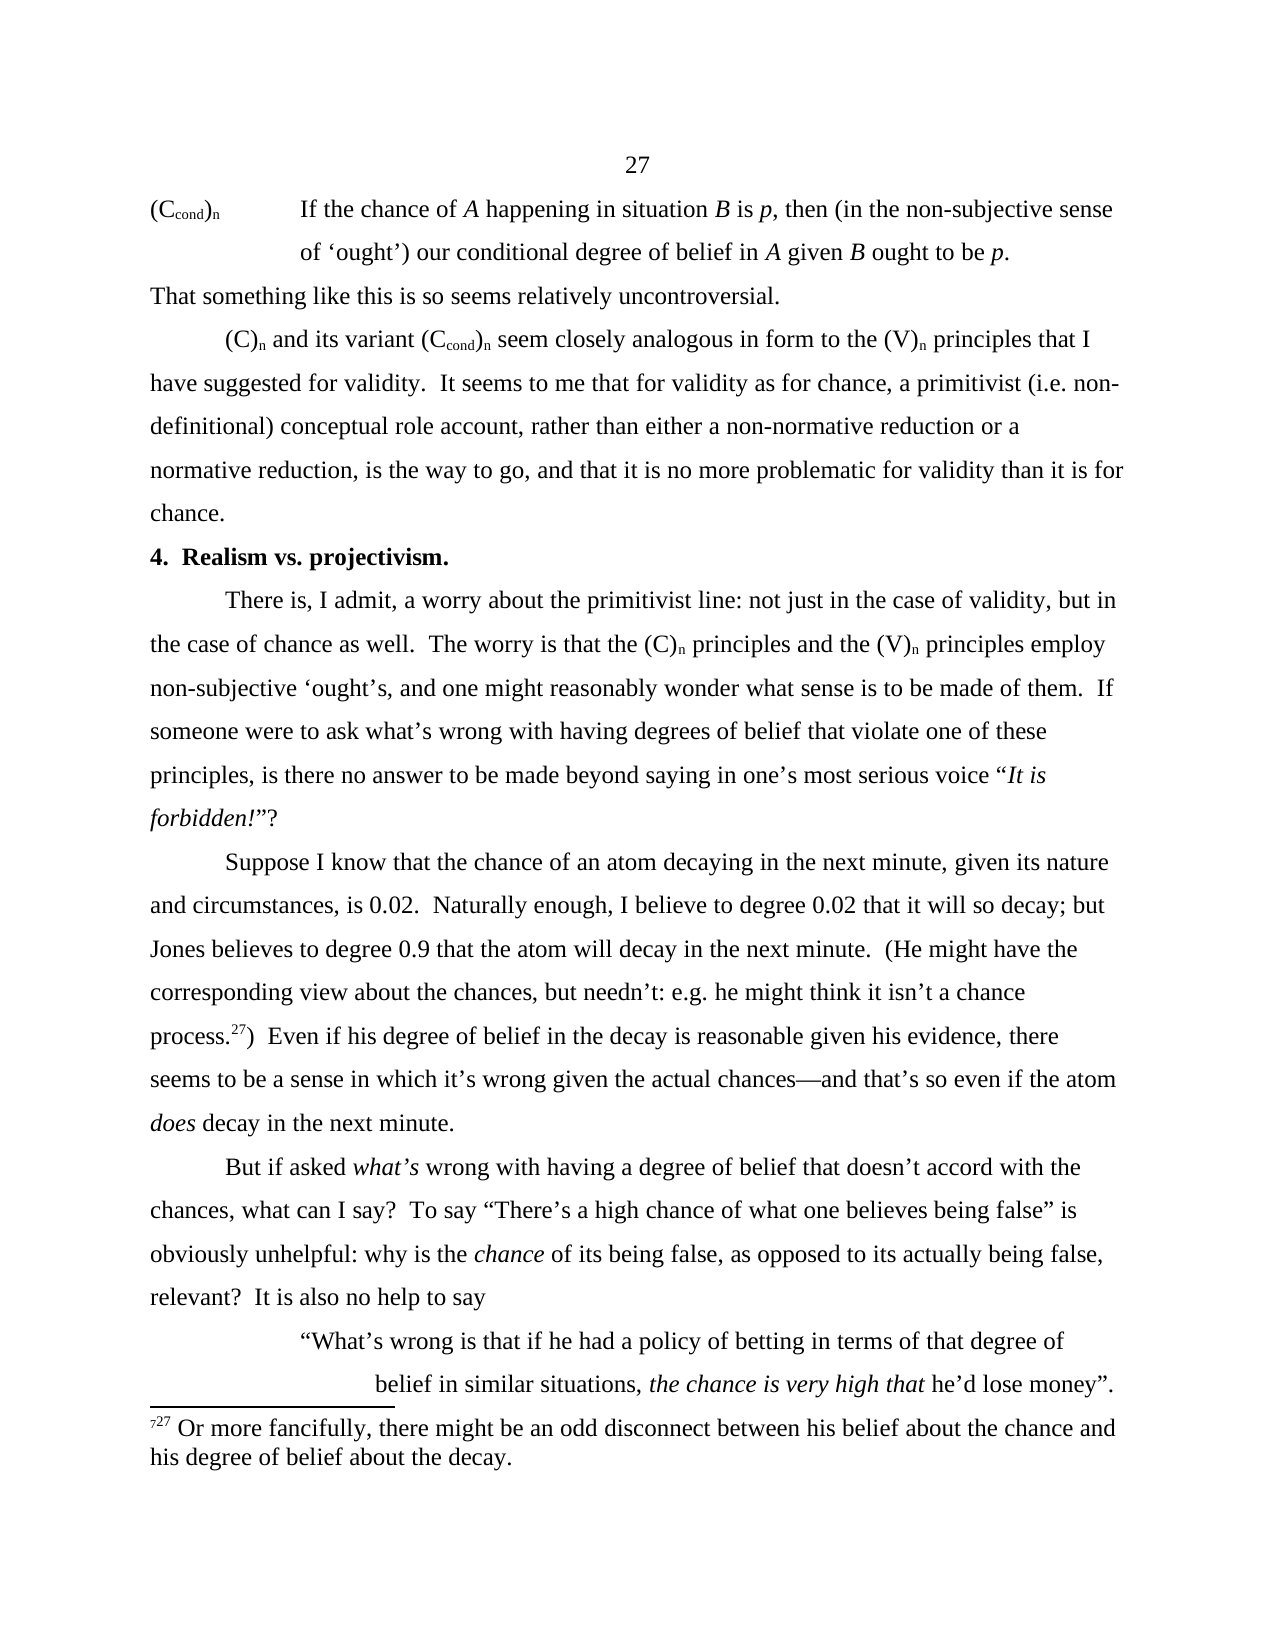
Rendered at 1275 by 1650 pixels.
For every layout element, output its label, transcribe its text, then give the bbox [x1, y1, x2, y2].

text There is, I admit, a worry about the primitivist line: not just in the case of validity, but in the case of chance as well. The worry is that the (C)n principles and the (V)n principles employ non-subjective ‘ought’s, and one might reasonably wonder what sense is to be made of them. If someone were to ask what’s wrong with having degrees of belief that violate one of these principles, is there no answer to be made beyond saying in one’s most serious voice “It is forbidden!”? [150, 585, 1125, 832]
text Suppose I know that the chance of an atom decaying in the next minute, given its nature and circumstances, is 0.02. Naturally enough, I believe to degree 0.02 that it will so decay; but Jones believes to degree 0.9 that the atom will decay in the next minute. (He might have the corresponding view about the chances, but needn’t: e.g. he might think it isn’t a chance process.27) Even if his degree of belief in the decay is reasonable given his evidence, there seems to be a sense in which it’s wrong given the actual chances—and that’s so even if the atom does decay in the next minute. [150, 847, 1125, 1137]
text (C)n and its variant (Ccond)n seem closely analogous in form to the (V)n principles that I have suggested for validity. It seems to me that for validity as for chance, a primitivist (i.e. non-definitional) conceptual role account, rather than either a non-normative reduction or a normative reduction, is the way to go, and that it is no more problematic for validity than it is for chance. [150, 324, 1125, 527]
text “What’s wrong is that if he had a policy of betting in terms of that degree of belief in similar situations, the chance is very high that he’d lose money”. [0, 1326, 1125, 1398]
text 4. Realism vs. projectivism. [150, 542, 1125, 571]
text (Ccond)n If the chance of A happening in situation B is p, then (in the non-subjective sense of ‘ought’) our conditional degree of belief in A given B ought to be p. [150, 150, 1125, 266]
text That something like this is so seems relatively uncontroversial. [150, 281, 1125, 310]
text But if asked what’s wrong with having a degree of belief that doesn’t accord with the chances, what can I say? To say “There’s a high chance of what one believes being false” is obviously unhelpful: why is the chance of its being false, as opposed to its actually being false, relevant? It is also no help to say [150, 1151, 1125, 1311]
